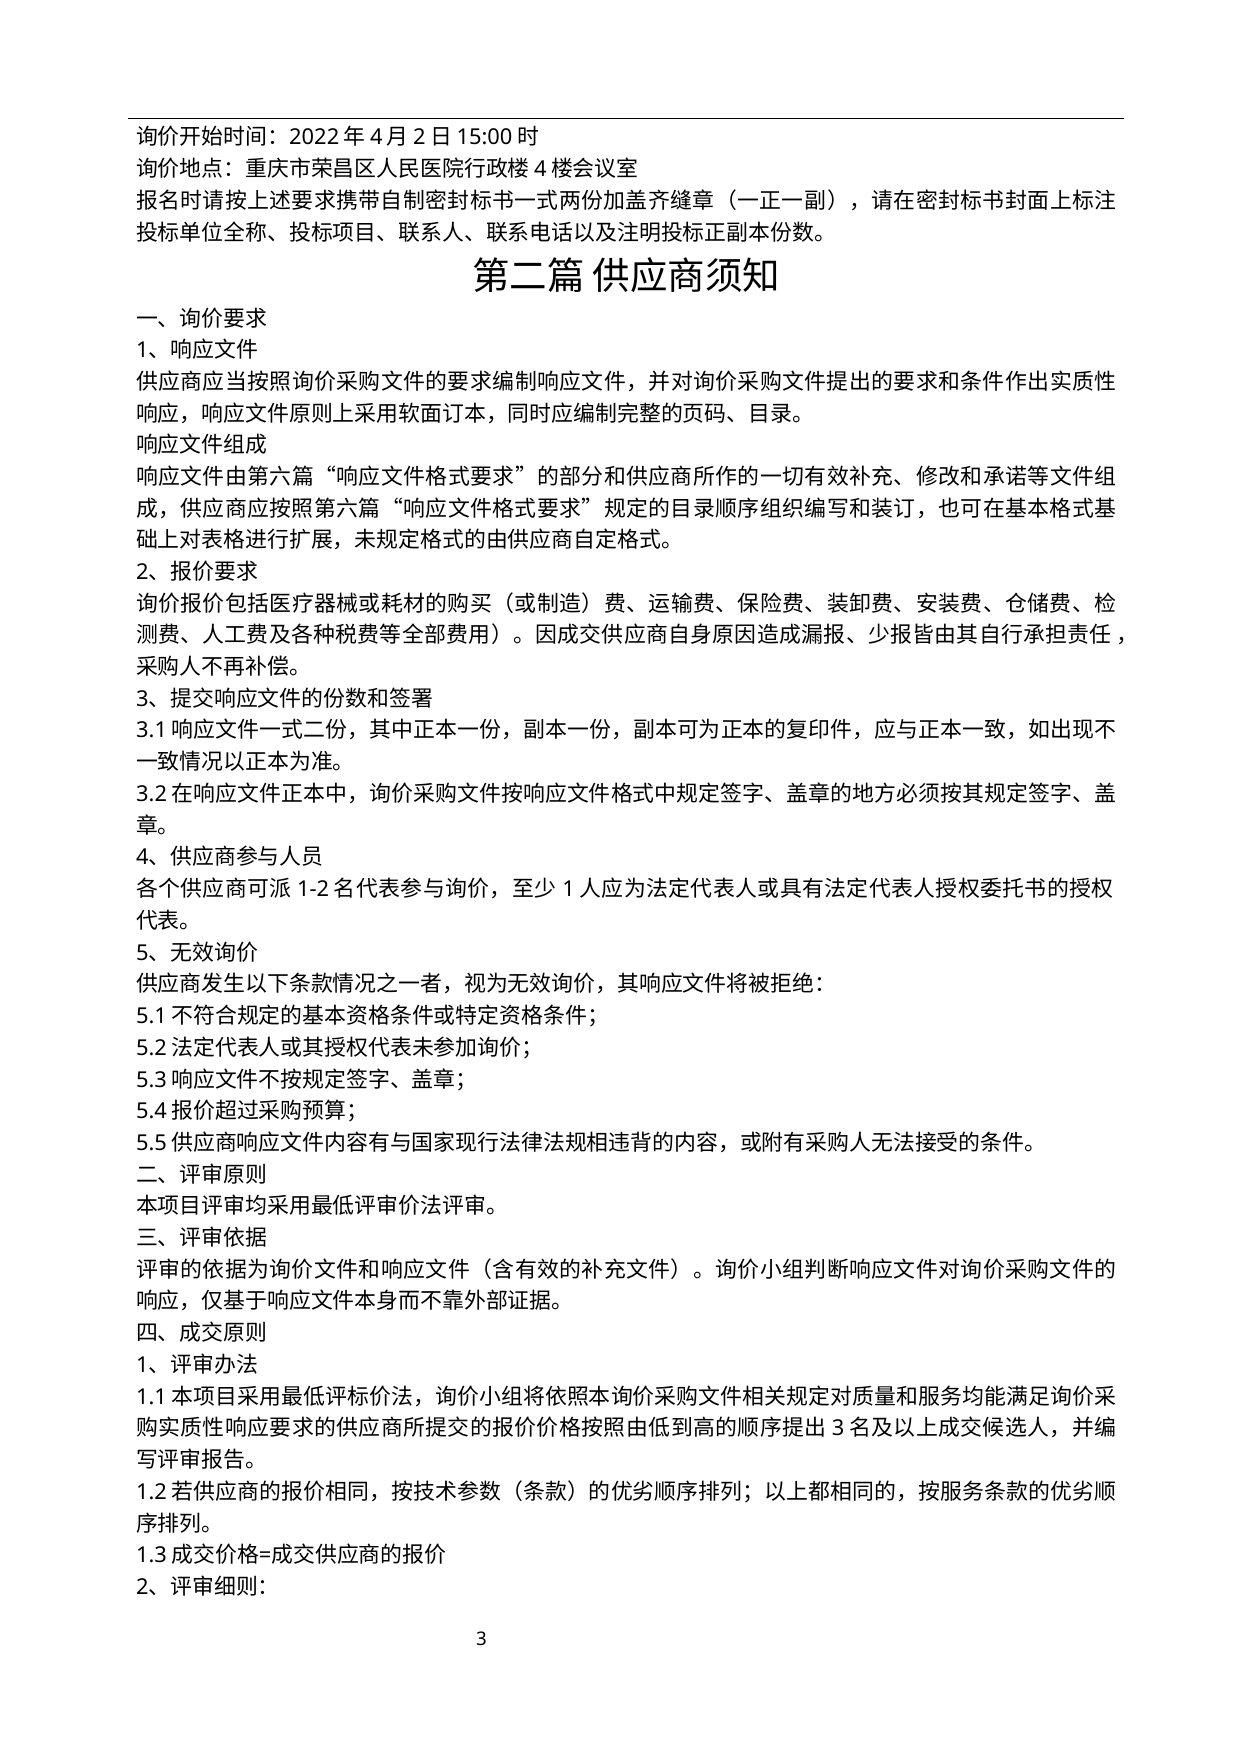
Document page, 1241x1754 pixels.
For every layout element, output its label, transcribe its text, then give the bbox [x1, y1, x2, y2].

text 供应商应当按照询价采购文件的要求编制响应文件，并对询价采购文件提出的要求和条件作出实质性响应，响应文件原则上采用软面订本，同时应编制完整的页码、目录。 [136, 364, 1116, 427]
text 1.1本项目采用最低评标价法，询价小组将依照本询价采购文件相关规定对质量和服务均能满足询价采购实质性响应要求的供应商所提交的报价价格按照由低到高的顺序提出3名及以上成交候选人，并编写评审报告。 [136, 1379, 1116, 1474]
text 2、评审细则： [136, 1569, 1116, 1601]
text 响应文件由第六篇“响应文件格式要求”的部分和供应商所作的一切有效补充、修改和承诺等文件组成，供应商应按照第六篇“响应文件格式要求”规定的目录顺序组织编写和装订，也可在基本格式基础上对表格进行扩展，未规定格式的由供应商自定格式。 [136, 459, 1116, 554]
text 响应文件组成 [136, 427, 1116, 459]
text 四、成交原则 [136, 1315, 1116, 1347]
text 1、评审办法 [136, 1347, 1116, 1379]
text 1、响应文件 [136, 332, 1116, 364]
text 3、提交响应文件的份数和签署 [136, 681, 1116, 712]
text 本项目评审均采用最低评审价法评审。 [136, 1188, 1116, 1220]
text 询价报价包括医疗器械或耗材的购买（或制造）费、运输费、保险费、装卸费、安装费、仓储费、检测费、人工费及各种税费等全部费用）。因成交供应商自身原因造成漏报、少报皆由其自行承担责任，采购人不再补偿。 [136, 586, 1116, 681]
text 报名时请按上述要求携带自制密封标书一式两份加盖齐缝章（一正一副），请在密封标书封面上标注投标单位全称、投标项目、联系人、联系电话以及注明投标正副本份数。 [136, 183, 1116, 246]
text 三、评审依据 [136, 1220, 1116, 1252]
text 5.5供应商响应文件内容有与国家现行法律法规相违背的内容，或附有采购人无法接受的条件。 [136, 1125, 1116, 1157]
text 4、供应商参与人员 [136, 839, 1116, 871]
text 5.4报价超过采购预算； [136, 1093, 1116, 1125]
text 5、无效询价 [136, 934, 1116, 966]
text 1.3成交价格=成交供应商的报价 [136, 1537, 1116, 1569]
text 供应商发生以下条款情况之一者，视为无效询价，其响应文件将被拒绝： [136, 966, 1116, 998]
text 询价地点：重庆市荣昌区人民医院行政楼4楼会议室 [136, 151, 1116, 183]
text 5.2法定代表人或其授权代表未参加询价； [136, 1030, 1116, 1062]
text 询价开始时间：2022年4月2日 15:00时 [136, 119, 1116, 151]
text 2、报价要求 [136, 554, 1116, 586]
text 1.2若供应商的报价相同，按技术参数（条款）的优劣顺序排列；以上都相同的，按服务条款的优劣顺序排列。 [136, 1474, 1116, 1537]
text 评审的依据为询价文件和响应文件（含有效的补充文件）。询价小组判断响应文件对询价采购文件的响应，仅基于响应文件本身而不靠外部证据。 [136, 1252, 1116, 1315]
text 各个供应商可派1-2名代表参与询价，至少1人应为法定代表人或具有法定代表人授权委托书的授权代表。 [136, 871, 1116, 934]
text 5.1不符合规定的基本资格条件或特定资格条件； [136, 998, 1116, 1030]
text 3.2在响应文件正本中，询价采购文件按响应文件格式中规定签字、盖章的地方必须按其规定签字、盖章。 [136, 776, 1116, 839]
text 3.1响应文件一式二份，其中正本一份，副本一份，副本可为正本的复印件，应与正本一致，如出现不一致情况以正本为准。 [136, 712, 1116, 776]
text 5.3响应文件不按规定签字、盖章； [136, 1062, 1116, 1093]
text 一、询价要求 [136, 301, 1116, 332]
text 二、评审原则 [136, 1157, 1116, 1188]
text 第二篇 供应商须知 [136, 246, 1116, 301]
